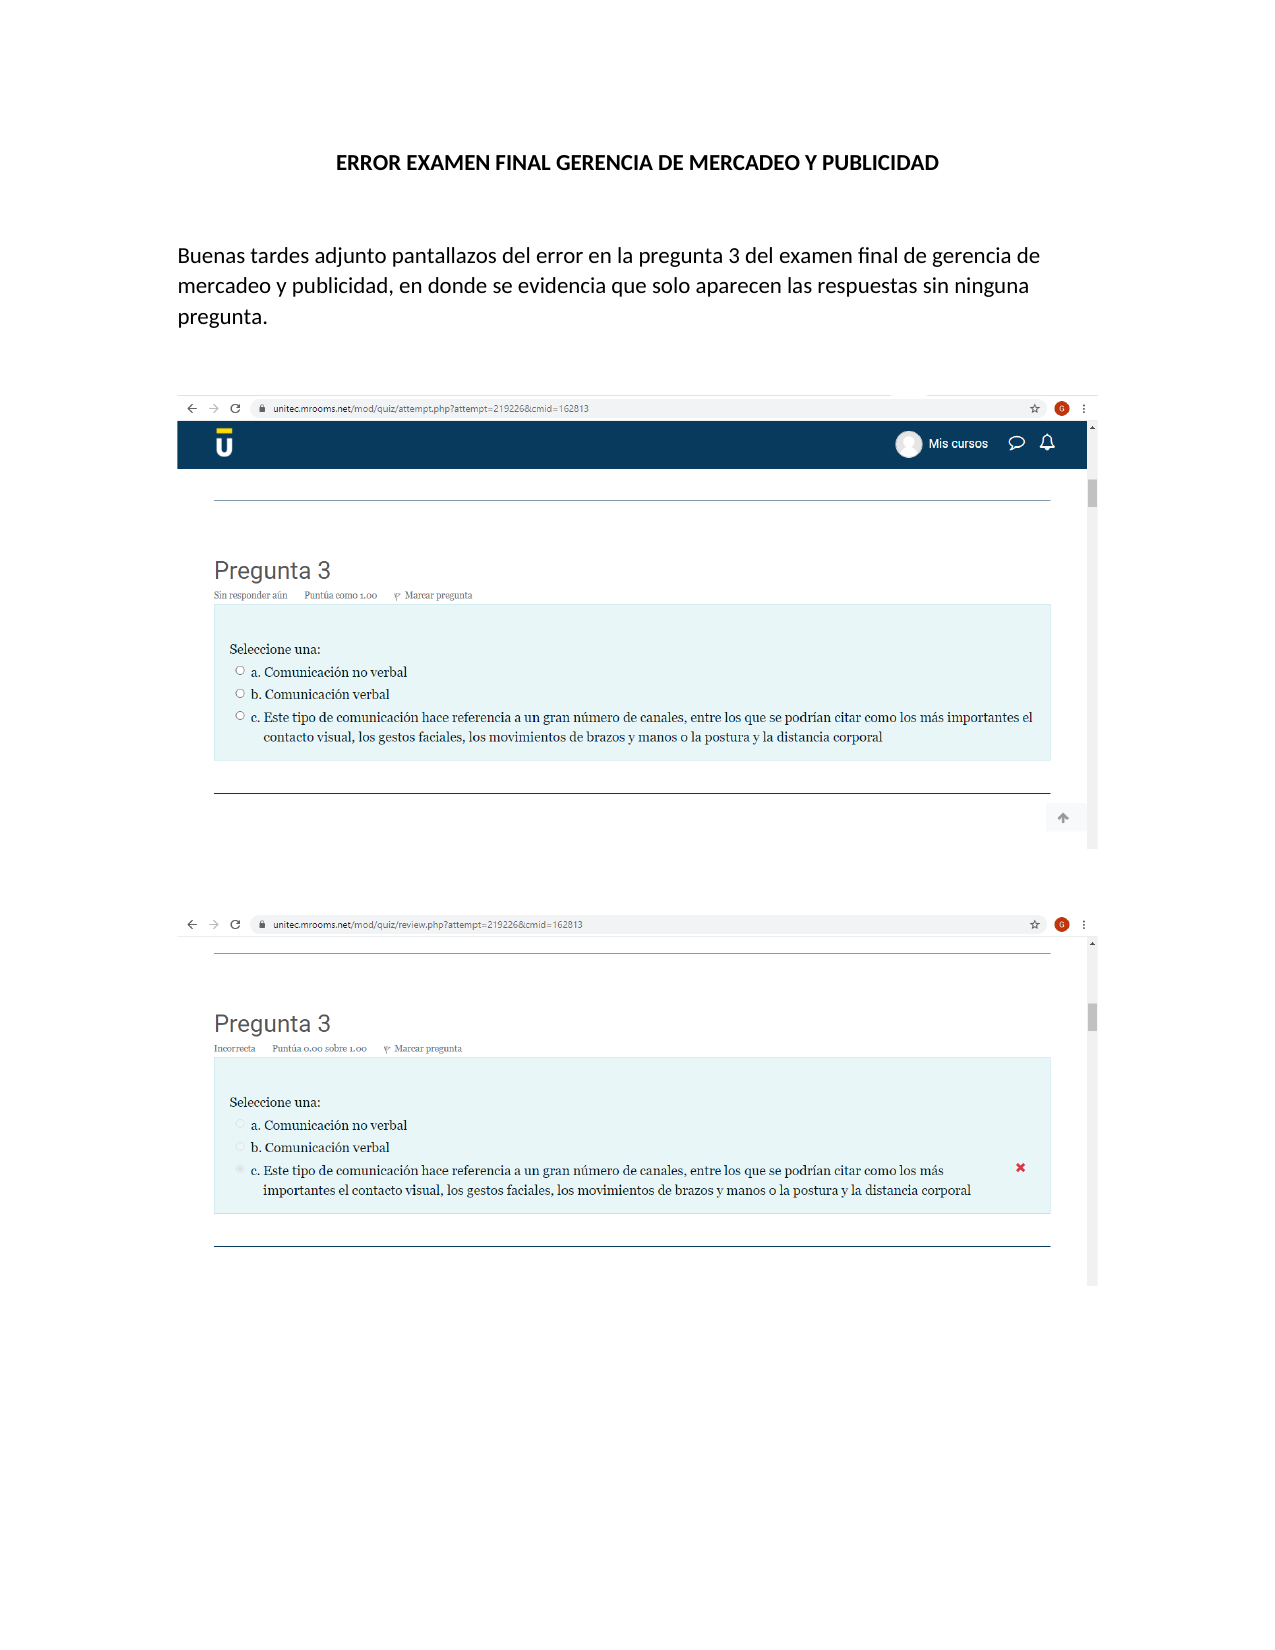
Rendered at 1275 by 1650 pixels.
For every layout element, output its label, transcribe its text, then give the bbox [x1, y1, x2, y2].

picture [177, 395, 1098, 849]
picture [177, 914, 1098, 1286]
text ERROR EXAMEN FINAL GERENCIA DE MERCADEO Y PUBLICIDAD [177, 148, 1098, 176]
text Buenas tardes adjunto pantallazos del error en la pregunta 3 del examen final de gerencia de mercadeo y publicidad, en donde se evidencia que solo aparecen las respuestas sin ninguna pregunta. [177, 241, 1098, 330]
